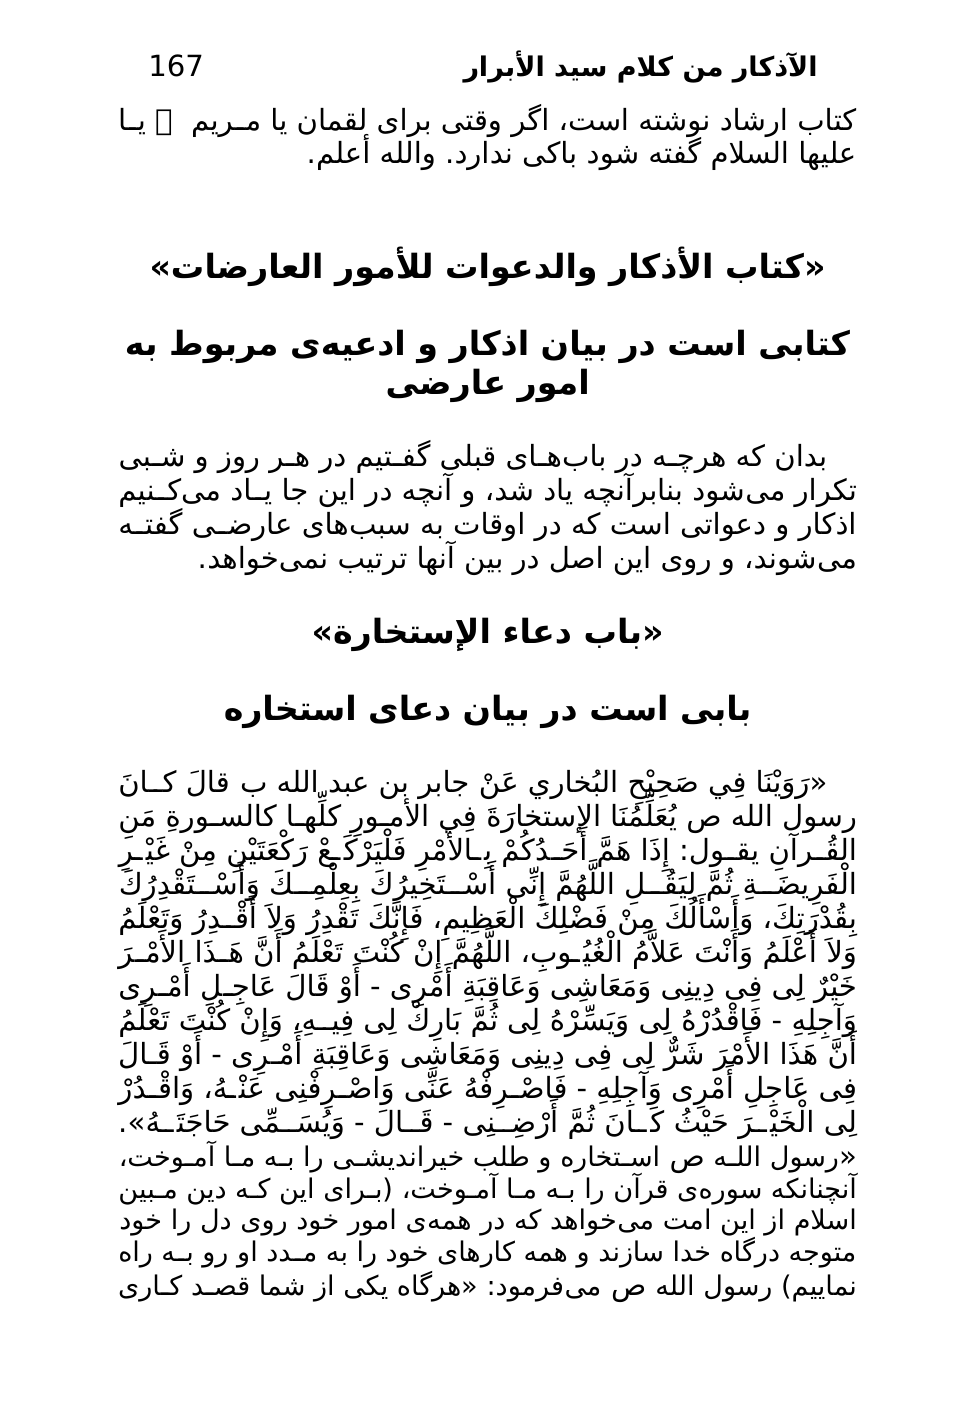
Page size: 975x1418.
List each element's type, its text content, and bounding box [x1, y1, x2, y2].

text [118, 103, 857, 171]
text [118, 766, 857, 1302]
text کتابی است در بیان اذکار و ادعیه‌ی مربوط به امور عارضی [118, 324, 857, 402]
text «كتاب الأذكار والدعوات للأمور العارضات» [118, 248, 857, 287]
text «باب دعاء الإستخارة» [118, 613, 857, 652]
text بابی است در بیان دعای استخاره [118, 689, 857, 728]
text بدان که هرچه در باب‌های قبلی گفتیم در هر روز و شبی تکرار می‌شود بنابرآنچه یاد شد، و آنچه در این جا یاد می‌کنیم اذکار و دعواتی است که در اوقات به سبب‌های عارضی گفته می‌شوند، و روی این اصل در بین آنها ترتیب نمی‌خواهد. [118, 439, 857, 575]
